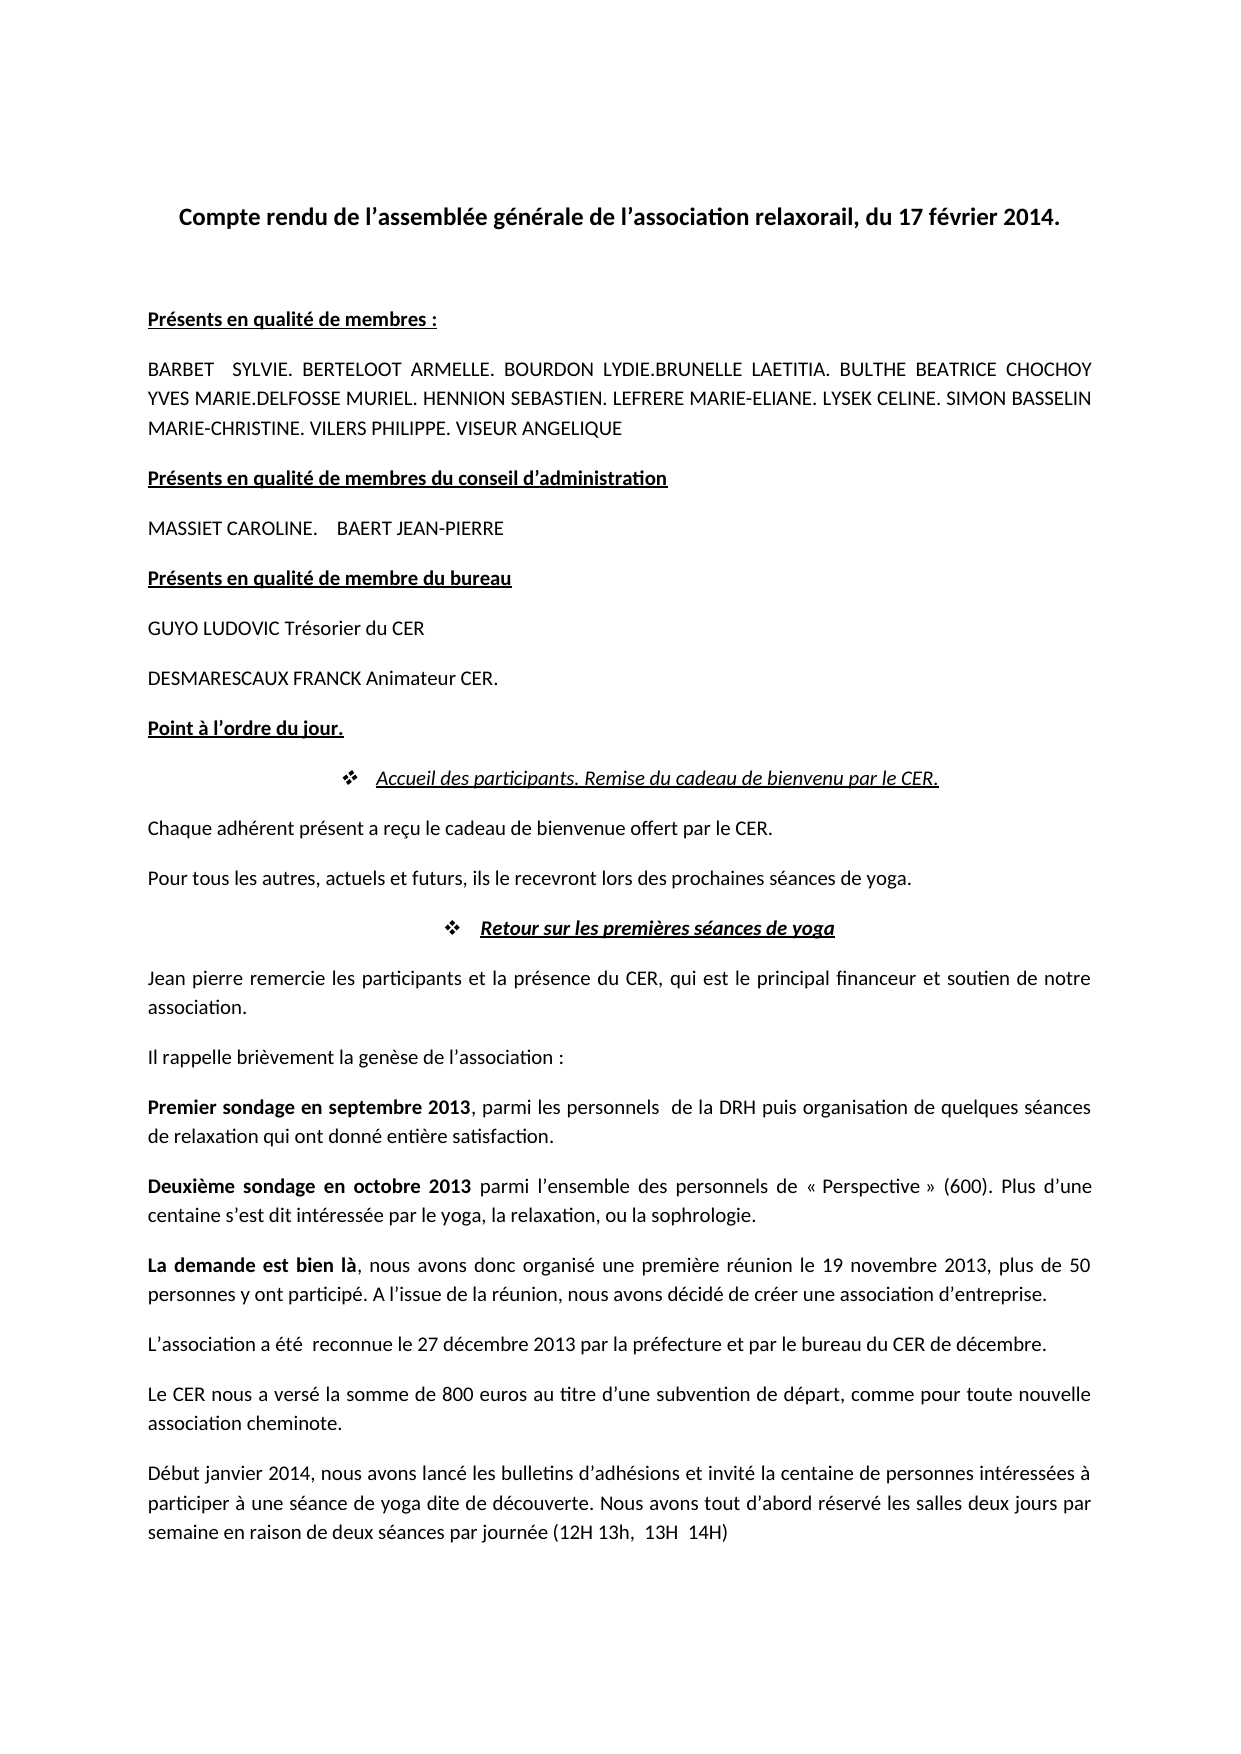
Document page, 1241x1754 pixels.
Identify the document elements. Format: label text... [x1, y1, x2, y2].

text Deuxième sondage en octobre 2013 parmi l’ensemble des personnels de « Perspective » (600). Plus d’une centaine s’est dit intéressée par le yoga, la relaxation, ou la sophrologie. [148, 1173, 1093, 1228]
text Chaque adhérent présent a reçu le cadeau de bienvenue offert par le CER. [148, 815, 1093, 840]
text Point à l’ordre du jour. [148, 715, 1093, 740]
text Pour tous les autres, actuels et futurs, ils le recevront lors des prochaines séances de yoga. [148, 865, 1093, 890]
text GUYO LUDOVIC Trésorier du CER [148, 615, 1093, 640]
text Présents en qualité de membres du conseil d’administration [148, 465, 1093, 490]
text Présents en qualité de membres : [148, 306, 1093, 332]
text Présents en qualité de membre du bureau [148, 565, 1093, 590]
text DESMARESCAUX FRANCK Animateur CER. [148, 665, 1093, 690]
list Accueil des participants. Remise du cadeau de bienvenu par le CER. [185, 765, 1093, 790]
text Jean pierre remercie les participants et la présence du CER, qui est le principal financeur et soutien de notre association. [148, 965, 1093, 1019]
text BARBET SYLVIE. BERTELOOT ARMELLE. BOURDON LYDIE.BRUNELLE LAETITIA. BULTHE BEATRICE CHOCHOY YVES MARIE.DELFOSSE MURIEL. HENNION SEBASTIEN. LEFRERE MARIE-ELIANE. LYSEK CELINE. SIMON BASSELIN MARIE-CHRISTINE. VILERS PHILIPPE. VISEUR ANGELIQUE [148, 356, 1093, 440]
list Retour sur les premières séances de yoga [185, 915, 1093, 940]
text Il rappelle brièvement la genèse de l’association : [148, 1044, 1093, 1069]
text Début janvier 2014, nous avons lancé les bulletins d’adhésions et invité la centaine de personnes intéressées à participer à une séance de yoga dite de découverte. Nous avons tout d’abord réservé les salles deux jours par semaine en raison de deux séances par journée (12H 13h, 13H 14H) [148, 1461, 1093, 1544]
text MASSIET CAROLINE. BAERT JEAN-PIERRE [148, 515, 1093, 540]
text La demande est bien là, nous avons donc organisé une première réunion le 19 novembre 2013, plus de 50 personnes y ont participé. A l’issue de la réunion, nous avons décidé de créer une association d’entreprise. [148, 1252, 1093, 1307]
text Premier sondage en septembre 2013, parmi les personnels de la DRH puis organisation de quelques séances de relaxation qui ont donné entière satisfaction. [148, 1094, 1093, 1148]
text Compte rendu de l’assemblée générale de l’association relaxorail, du 17 février 2014. [148, 201, 1093, 231]
text Le CER nous a versé la somme de 800 euros au titre d’une subvention de départ, comme pour toute nouvelle association cheminote. [148, 1381, 1093, 1436]
text L’association a été reconnue le 27 décembre 2013 par la préfecture et par le bureau du CER de décembre. [148, 1331, 1093, 1357]
